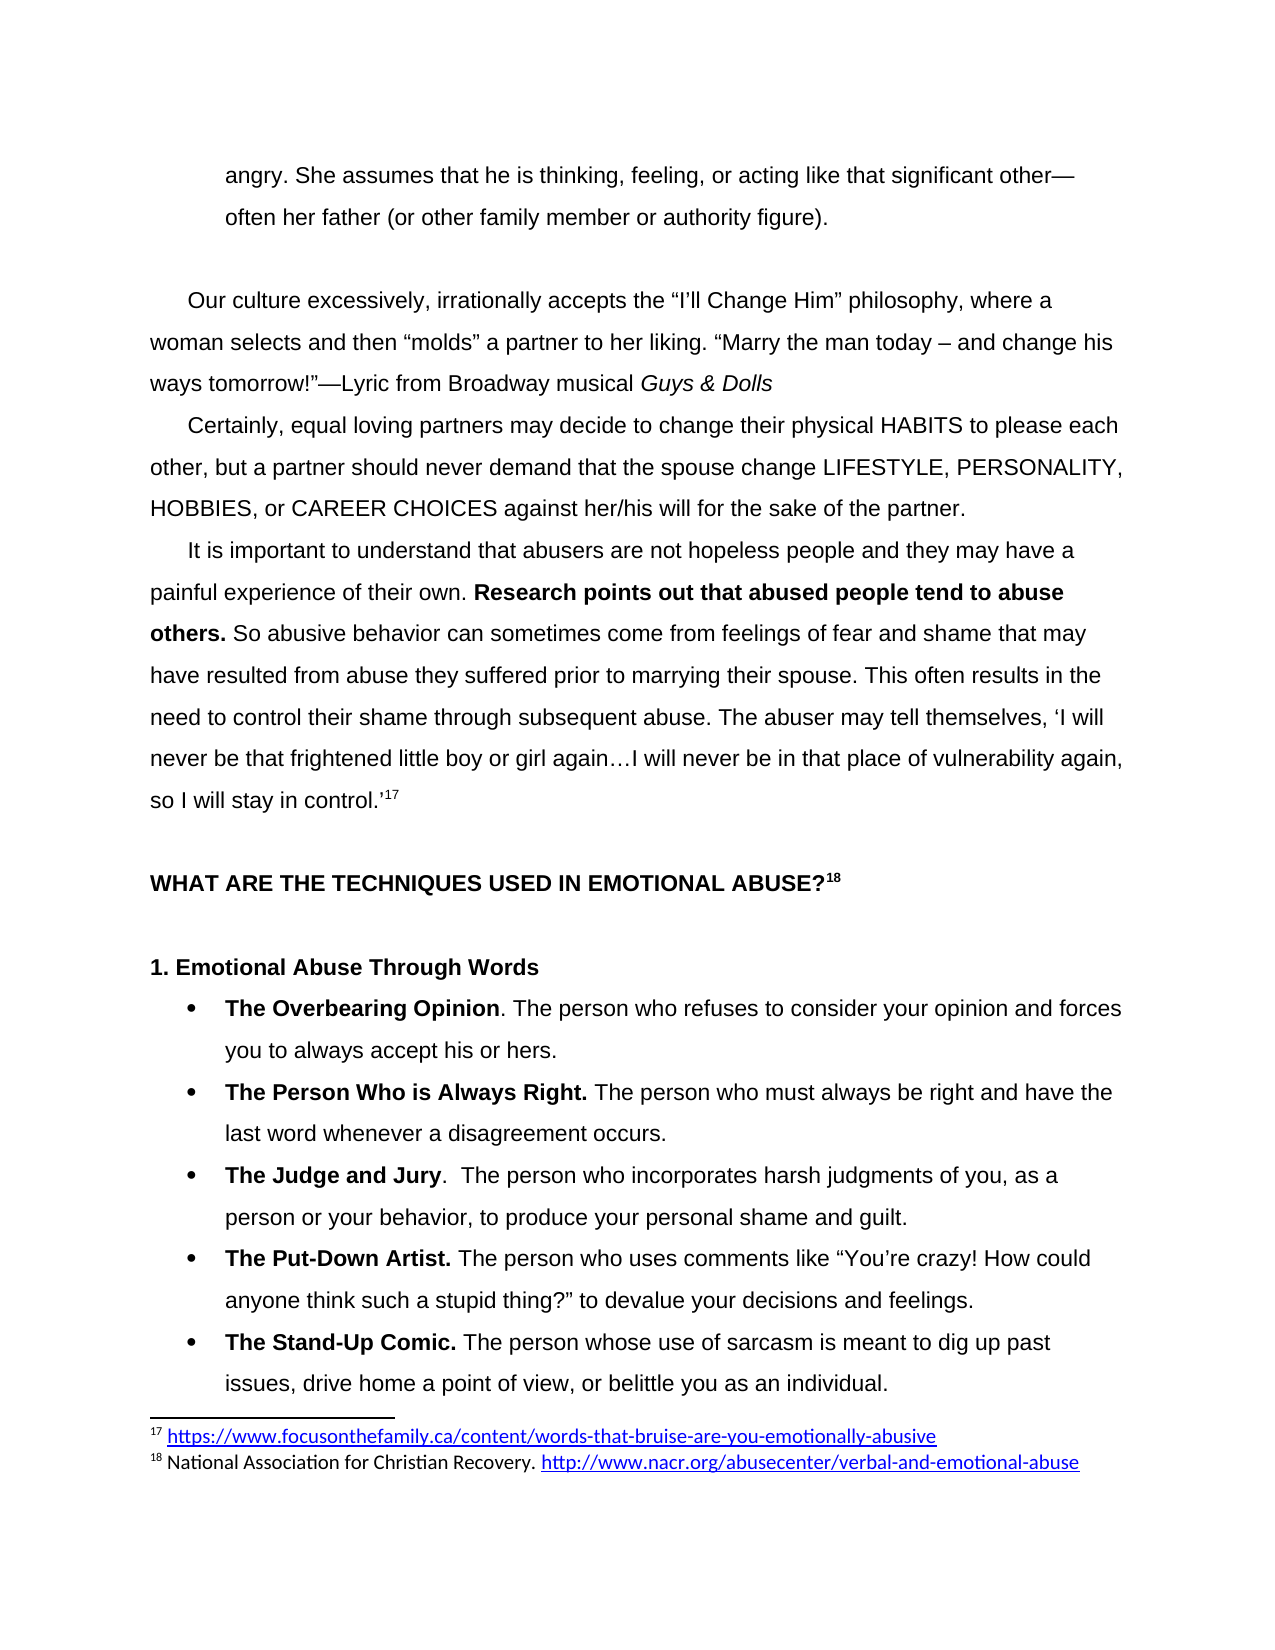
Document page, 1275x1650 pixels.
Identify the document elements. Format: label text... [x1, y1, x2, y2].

list The Overbearing Opinion. The person who refuses to consider your opinion and forces you to always accept his or hers. [187, 983, 1125, 1067]
text WHAT ARE THE TECHNIQUES USED IN EMOTIONAL ABUSE? [150, 858, 1125, 900]
text Our culture excessively, irrationally accepts the “I’ll Change Him” philosophy, where a woman selects and then “molds” a partner to her liking. “Marry the man today – and change his ways tomorrow!”—Lyric from Broadway musical Guys & Dolls [150, 275, 1125, 400]
list The Stand-Up Comic. The person whose use of sarcasm is meant to dig up past issues, drive home a point of view, or belittle you as an individual. [187, 1317, 1125, 1400]
text 1. Emotional Abuse Through Words [150, 942, 1125, 983]
list The Person Who is Always Right. The person who must always be right and have the last word whenever a disagreement occurs. [187, 1067, 1125, 1150]
list The Judge and Jury. The person who incorporates harsh judgments of you, as a person or your behavior, to produce your personal shame and guilt. [187, 1150, 1125, 1233]
text It is important to understand that abusers are not hopeless people and they may have a painful experience of their own. Research points out that abused people tend to abuse others. So abusive behavior can sometimes come from feelings of fear and shame that may have resulted from abuse they suffered prior to marrying their spouse. This often results in the need to control their shame through subsequent abuse. The abuser may tell themselves, ‘I will never be that frightened little boy or girl again…I will never be in that place of vulnerability again, so I will stay in control.’ [150, 525, 1125, 817]
list The Put-Down Artist. The person who uses comments like “You’re crazy! How could anyone think such a stupid thing?” to devalue your decisions and feelings. [187, 1233, 1125, 1317]
text Certainly, equal loving partners may decide to change their physical HABITS to please each other, but a partner should never demand that the spouse change LIFESTYLE, PERSONALITY, HOBBIES, or CAREER CHOICES against her/his will for the sake of the partner. [150, 400, 1125, 525]
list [187, 150, 1125, 233]
